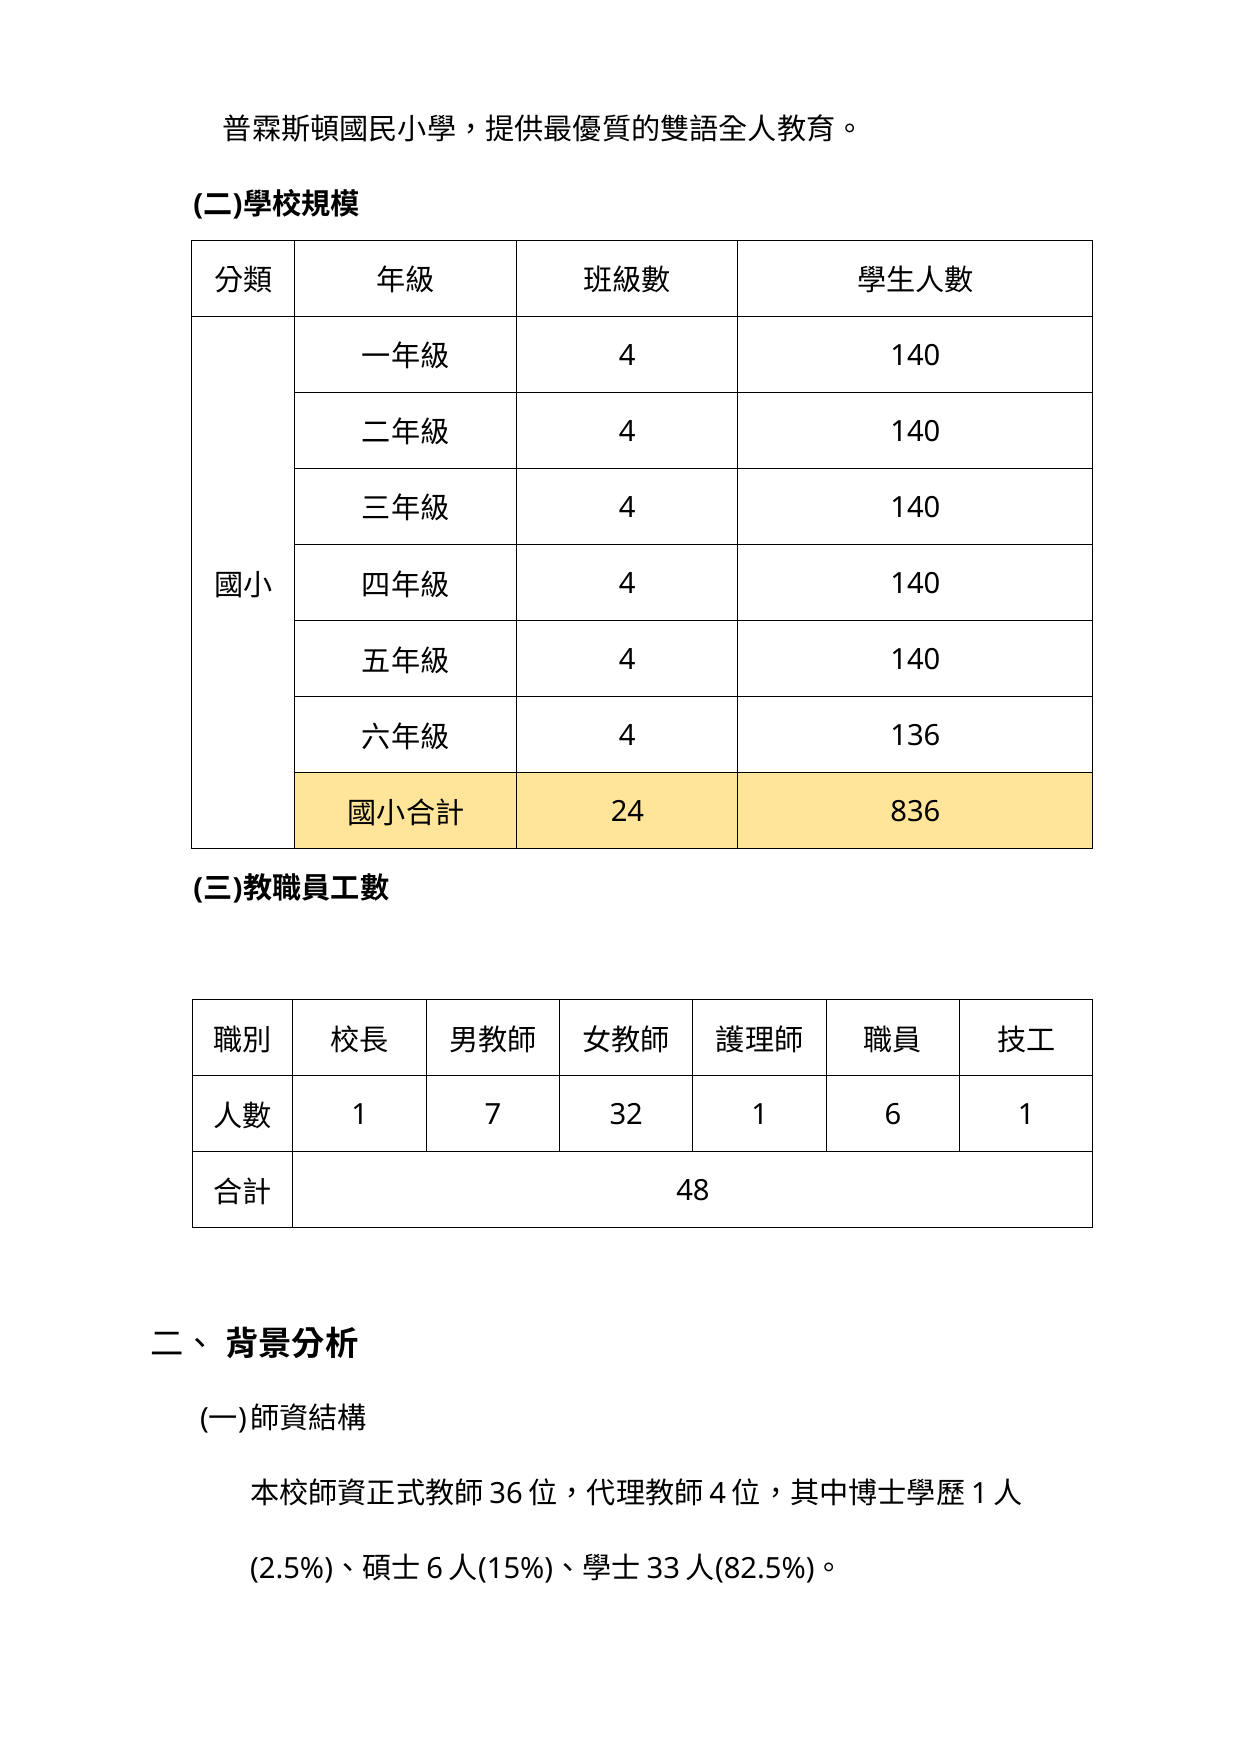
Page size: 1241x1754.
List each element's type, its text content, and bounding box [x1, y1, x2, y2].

table_header 護理師 [693, 1000, 826, 1075]
table_cell 4 [517, 545, 737, 620]
list 師資結構 [200, 1378, 1093, 1453]
table_cell 二年級 [295, 393, 516, 468]
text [223, 89, 1093, 164]
table_header 職別 [193, 1000, 292, 1075]
table_cell 1 [293, 1076, 426, 1151]
table_cell 國小 [192, 317, 294, 848]
table_cell 836 [738, 773, 1092, 848]
table_cell 136 [738, 697, 1092, 772]
table_header 男教師 [427, 1000, 559, 1075]
table_cell 140 [738, 393, 1092, 468]
table_cell 7 [427, 1076, 559, 1151]
table_cell 32 [560, 1076, 692, 1151]
table_cell 三年級 [295, 469, 516, 544]
table_cell 4 [517, 393, 737, 468]
table_cell 4 [517, 621, 737, 696]
table_cell 1 [693, 1076, 826, 1151]
table_header 學生人數 [738, 241, 1092, 316]
table_header 校長 [293, 1000, 426, 1075]
table_header 年級 [295, 241, 516, 316]
table_header 班級數 [517, 241, 737, 316]
table_cell 六年級 [295, 697, 516, 772]
table_cell 140 [738, 469, 1092, 544]
list 教職員工數 [193, 849, 1093, 924]
table_cell 140 [738, 317, 1092, 392]
table_header 技工 [960, 1000, 1092, 1075]
table_cell 4 [517, 317, 737, 392]
table_cell 4 [517, 697, 737, 772]
table_cell 一年級 [295, 317, 516, 392]
table_header 女教師 [560, 1000, 692, 1075]
table_cell 合計 [193, 1152, 292, 1227]
table_cell 4 [517, 469, 737, 544]
list 背景分析 [150, 1303, 1093, 1378]
table_cell 1 [960, 1076, 1092, 1151]
table_cell 140 [738, 545, 1092, 620]
table_header 分類 [192, 241, 294, 316]
table_cell 五年級 [295, 621, 516, 696]
table_cell 24 [517, 773, 737, 848]
table_header 職員 [827, 1000, 959, 1075]
table_cell 國小合計 [295, 773, 516, 848]
list 本校師資正式教師36位，代理教師4位，其中博士學歷1人(2.5%)、碩士6人(15%)、學士33人(82.5%)。 [250, 1453, 1093, 1603]
table_cell 140 [738, 621, 1092, 696]
table_cell 四年級 [295, 545, 516, 620]
table_cell 48 [293, 1152, 1092, 1227]
table_cell 6 [827, 1076, 959, 1151]
list 學校規模 [193, 164, 1093, 239]
table_cell 人數 [193, 1076, 292, 1151]
